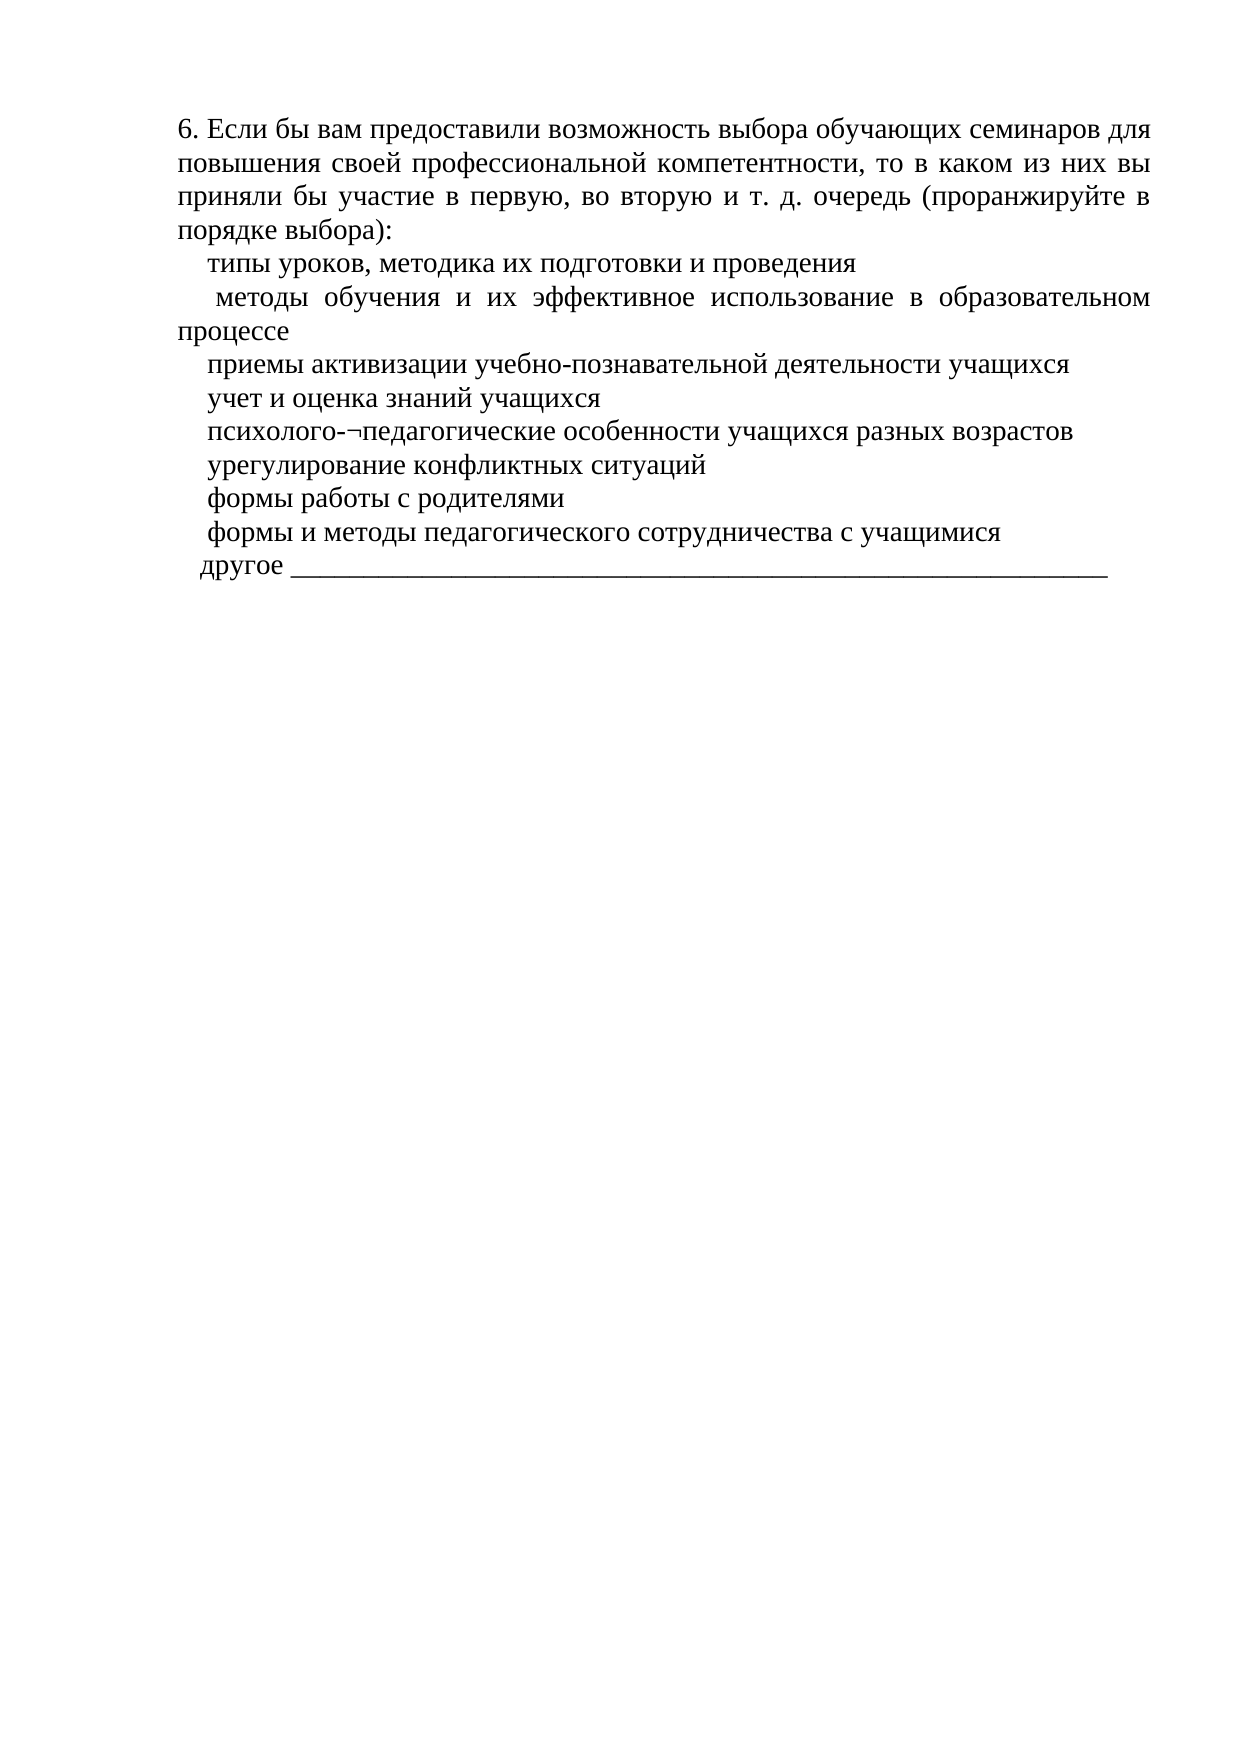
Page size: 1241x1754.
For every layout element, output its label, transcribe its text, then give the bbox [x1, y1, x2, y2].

text  формы и методы педагогического сотрудничества с учащимися [177, 514, 1152, 547]
text  методы обучения и их эффективное использование в образовательном процессе [177, 279, 1152, 346]
text  учет и оценка знаний учащихся [177, 380, 1152, 413]
text  психолого-¬педагогические особенности учащихся разных возрастов [177, 413, 1152, 447]
text другое ________________________________________________________ [177, 547, 1152, 581]
text  приемы активизации учебно-познавательной деятельности учащихся [177, 346, 1152, 380]
text 6. Если бы вам предоставили возможность выбора обучающих семинаров для повышения своей профессиональной компетентности, то в каком из них вы приняли бы участие в первую, во вторую и т. д. очередь (проранжируйте в порядке выбора): [177, 111, 1152, 246]
text  урегулирование конфликтных ситуаций [177, 447, 1152, 480]
text  типы уроков, методика их подготовки и проведения [177, 246, 1152, 279]
text  формы работы с родителями [177, 480, 1152, 514]
